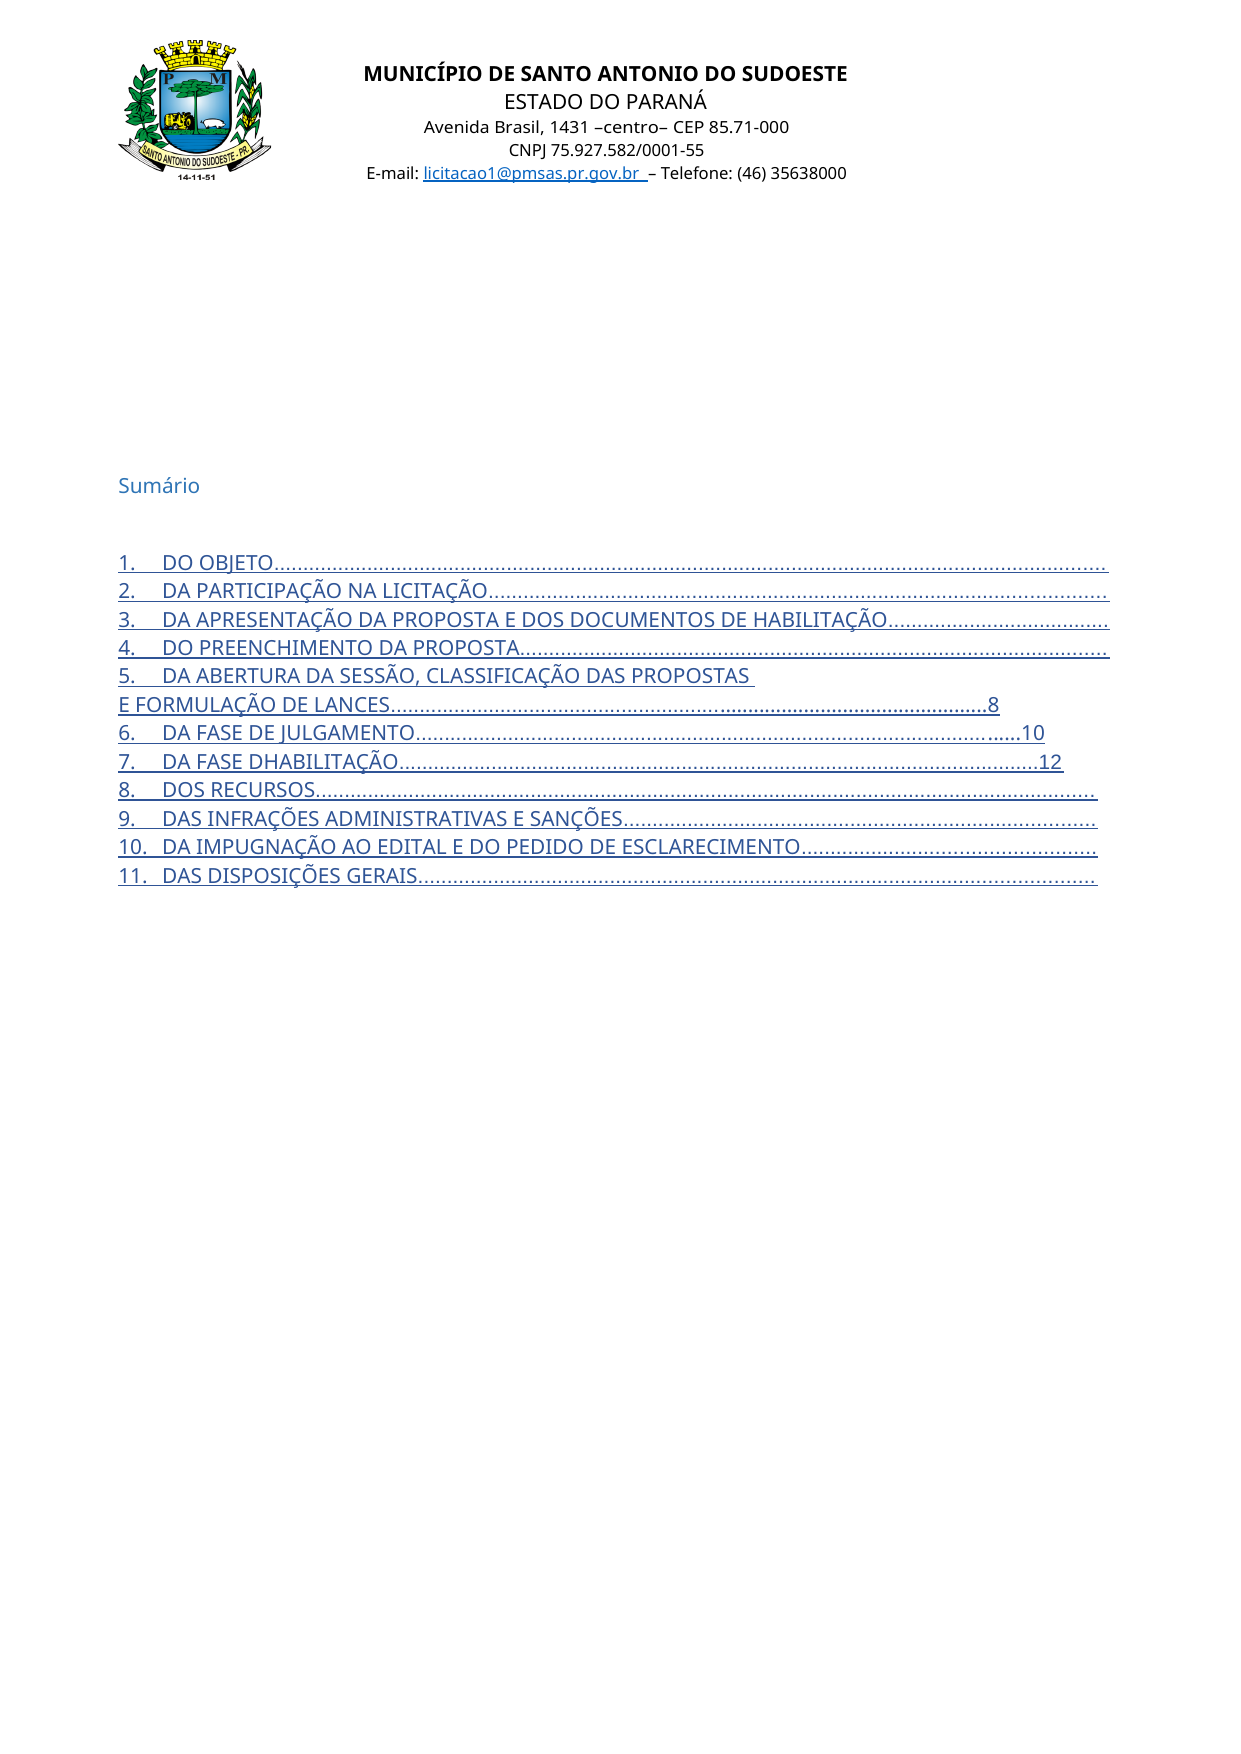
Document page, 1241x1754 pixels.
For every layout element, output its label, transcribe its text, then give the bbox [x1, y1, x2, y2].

text 10. DA IMPUGNAÇÃO AO EDITAL E DO PEDIDO DE ESCLARECIMENTO 16 [118, 832, 1093, 856]
text 11. DAS DISPOSIÇÕES GERAIS 17 [118, 861, 1093, 885]
text 4. DO PREENCHIMENTO DA PROPOSTA 7 [118, 633, 1093, 657]
text 8. DOS RECURSOS 14 [118, 775, 1093, 799]
picture [118, 40, 272, 180]
text 7. DA FASE DHABILITAÇÃO...............................................................................................................12 [118, 747, 1093, 775]
text 1. DO OBJETO 3 [118, 548, 1093, 572]
text 6. DA FASE DE JULGAMENTO.........................................................................................................10 [118, 718, 1093, 747]
text 2. DA PARTICIPAÇÃO NA LICITAÇÃO 3 [118, 576, 1093, 601]
text 5. DA ABERTURA DA SESSÃO, CLASSIFICAÇÃO DAS PROPOSTAS E FORMULAÇÃO DE LANCES.........................................................................................................8 [118, 662, 1093, 718]
text Sumário [118, 472, 1093, 524]
text 3. DA APRESENTAÇÃO DA PROPOSTA E DOS DOCUMENTOS DE HABILITAÇÃO 5 [118, 605, 1093, 629]
text 9. DAS INFRAÇÕES ADMINISTRATIVAS E SANÇÕES 14 [118, 804, 1093, 828]
